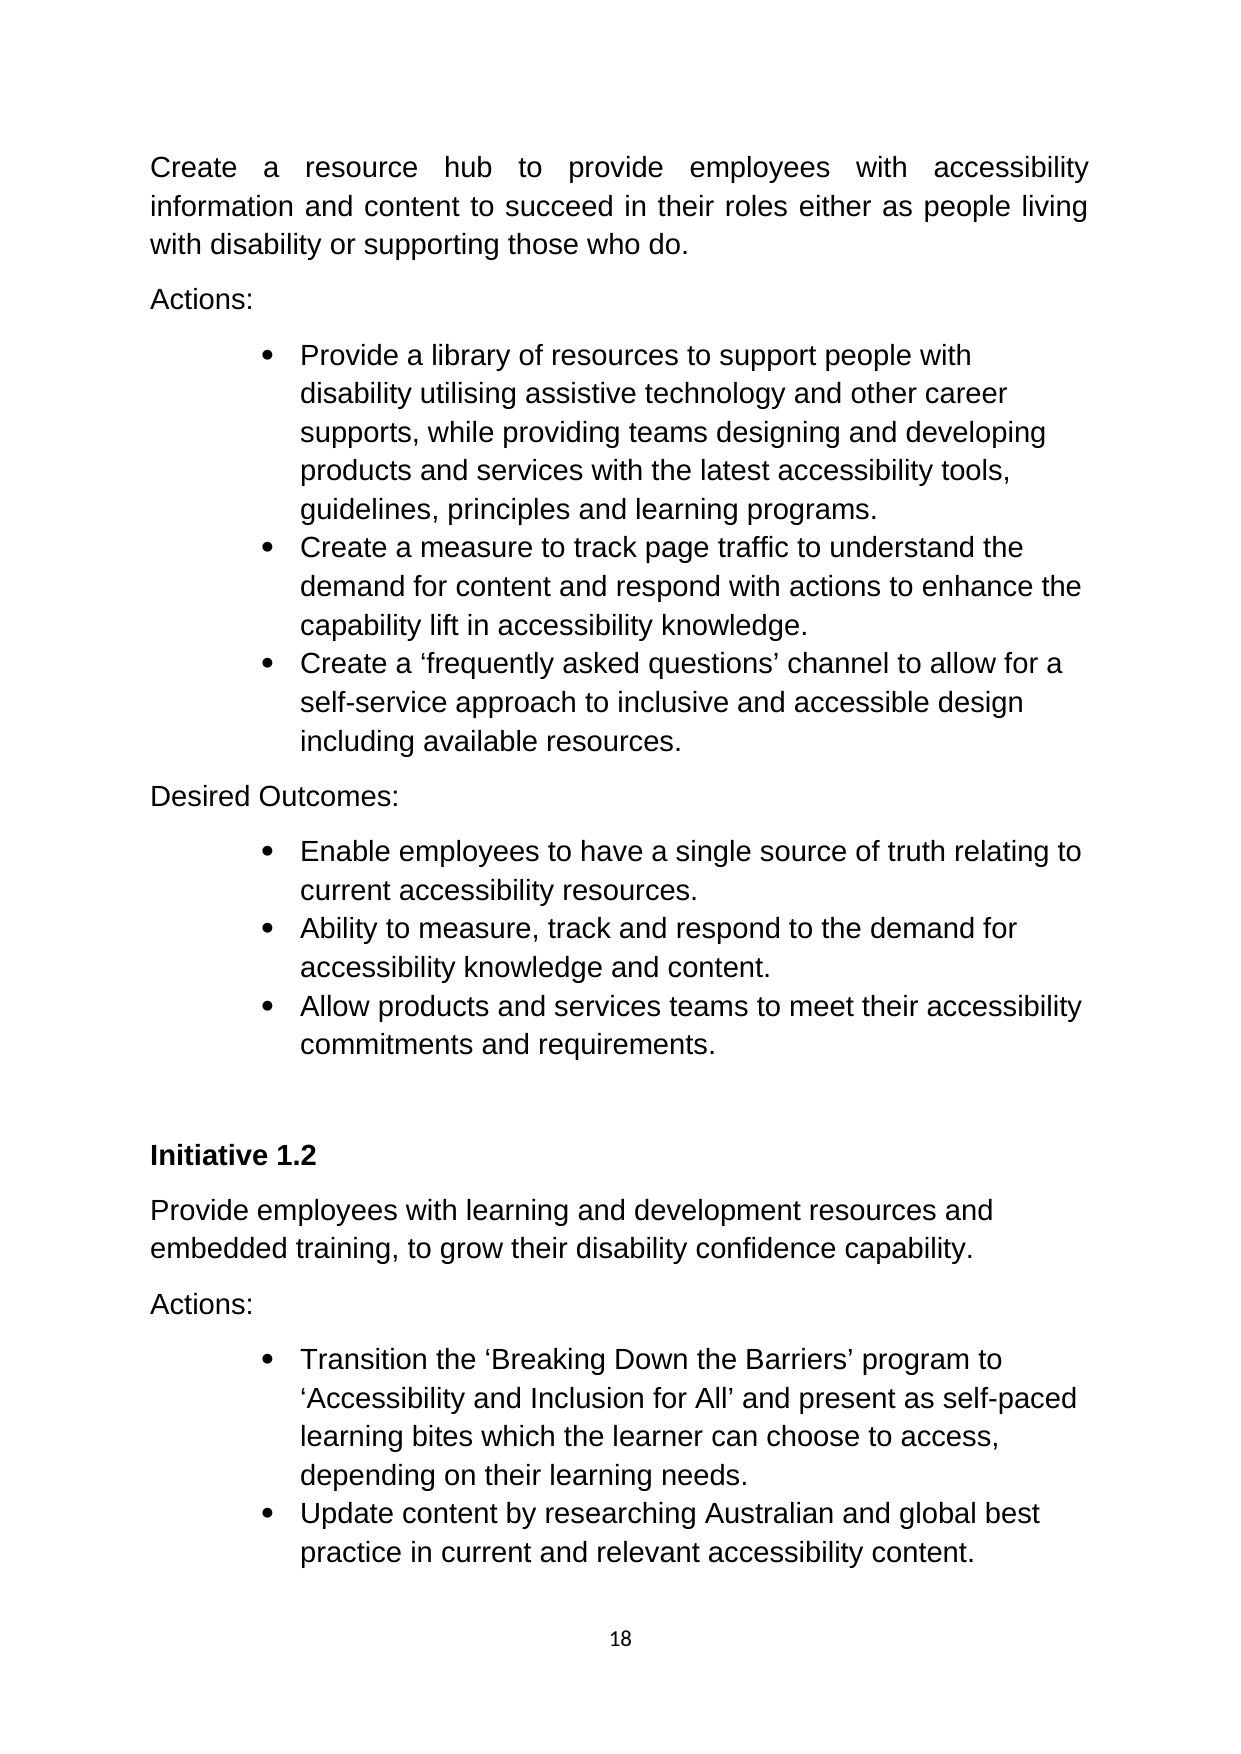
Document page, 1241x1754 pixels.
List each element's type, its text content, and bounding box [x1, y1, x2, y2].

text Actions: [150, 282, 1090, 316]
text Provide employees with learning and development resources and embedded training, to grow their disability confidence capability. [150, 1193, 1090, 1265]
text Desired Outcomes: [150, 779, 1090, 812]
list Ability to measure, track and respond to the demand for accessibility knowledge and content. [262, 911, 1090, 983]
text Initiative 1.2 [150, 1138, 1090, 1171]
list Transition the ‘Breaking Down the Barriers’ program to ‘Accessibility and Inclusion for All’ and present as self-paced learning bites which the learner can choose to access, depending on their learning needs. [262, 1342, 1090, 1491]
text Create a resource hub to provide employees with accessibility information and content to succeed in their roles either as people living with disability or supporting those who do. [150, 150, 1090, 261]
list Enable employees to have a single source of truth relating to current accessibility resources. [262, 834, 1090, 906]
list Provide a library of resources to support people with disability utilising assistive technology and other career supports, while providing teams designing and developing products and services with the latest accessibility tools, guidelines, principles and learning programs. [262, 337, 1090, 525]
list Create a measure to track page traffic to understand the demand for content and respond with actions to enhance the capability lift in accessibility knowledge. [262, 530, 1090, 641]
list Allow products and services teams to meet their accessibility commitments and requirements. [262, 988, 1090, 1061]
text Actions: [150, 1287, 1090, 1320]
list Update content by researching Australian and global best practice in current and relevant accessibility content. [262, 1496, 1090, 1568]
list Create a ‘frequently asked questions’ channel to allow for a self-service approach to inclusive and accessible design including available resources. [262, 646, 1090, 757]
